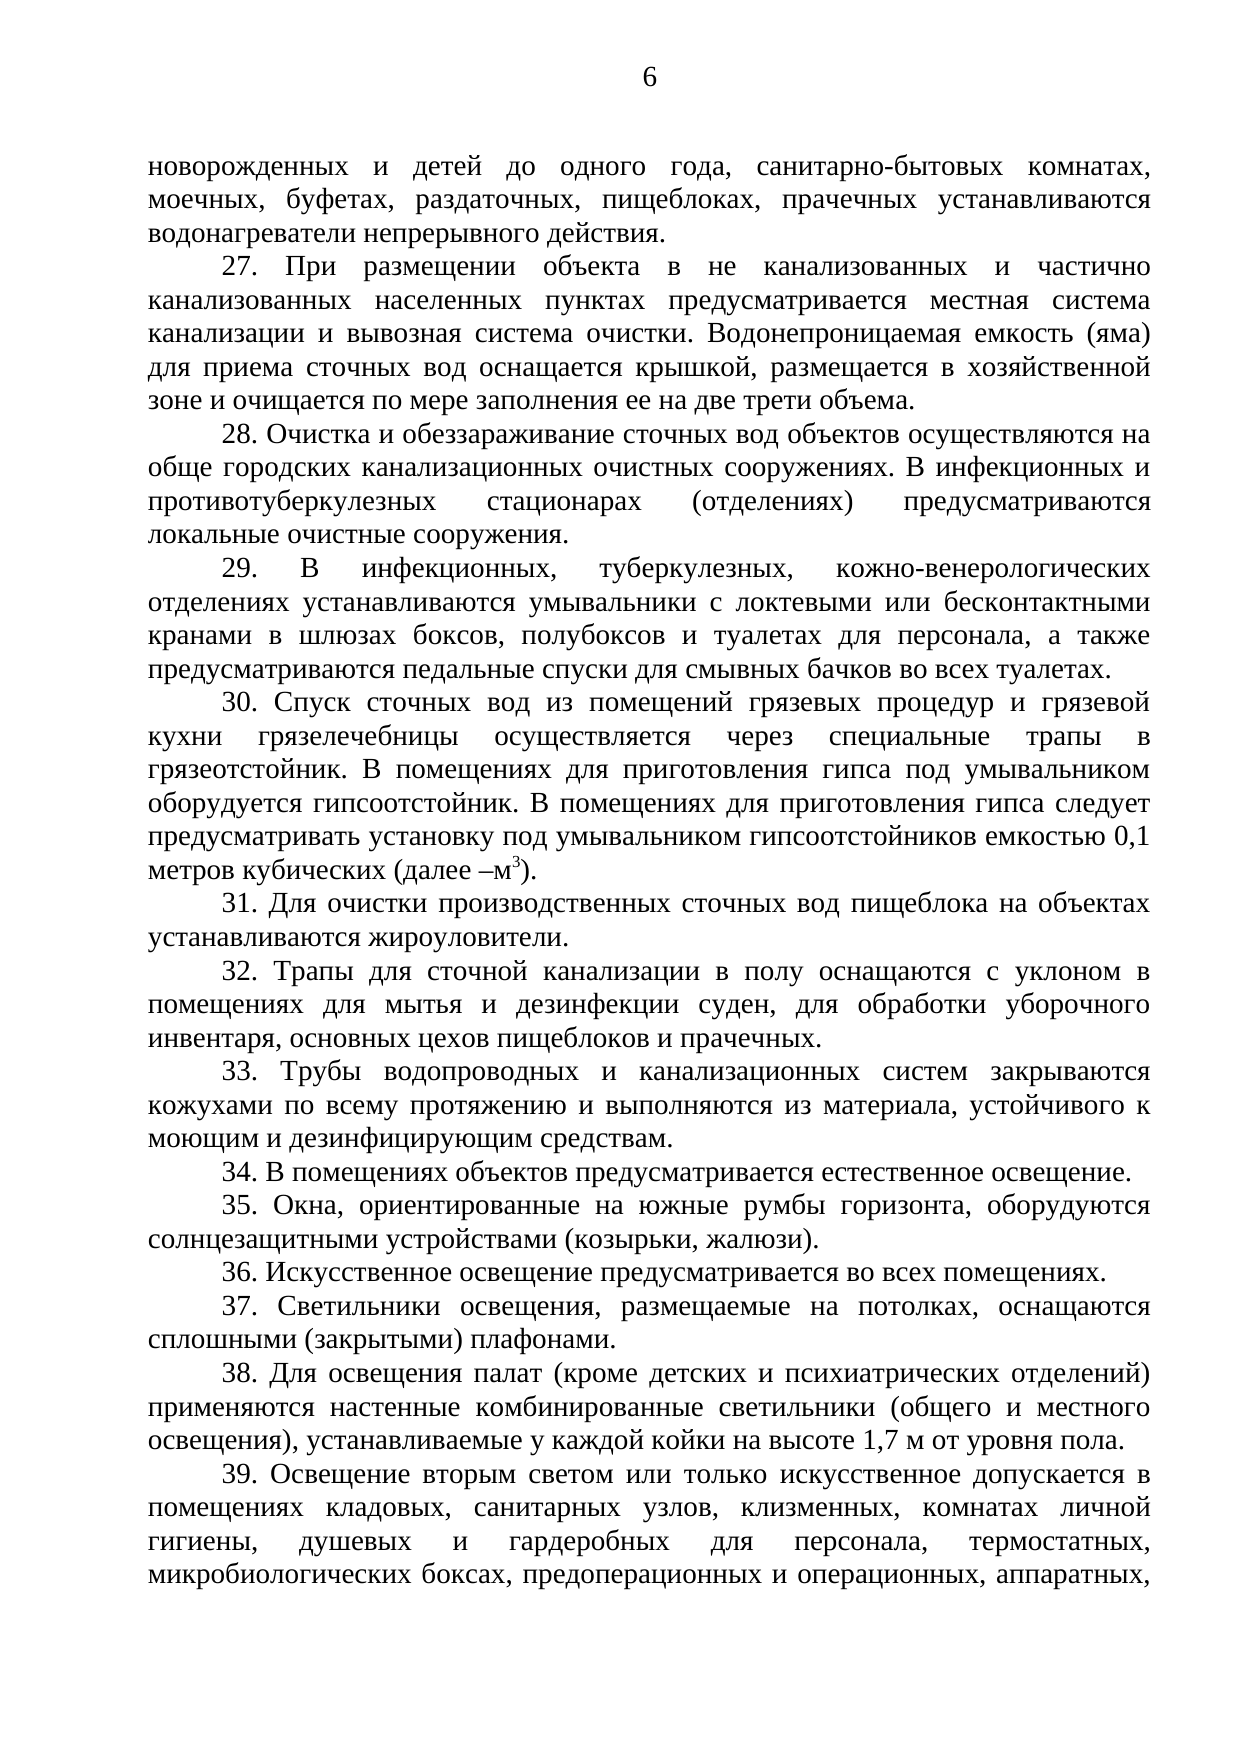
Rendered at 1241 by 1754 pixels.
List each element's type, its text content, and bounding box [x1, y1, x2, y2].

text 37. Светильники освещения, размещаемые на потолках, оснащаются сплошными (закрытыми) плафонами. [148, 1288, 1152, 1355]
text 31. Для очистки производственных сточных вод пищеблока на объектах устанавливаются жироуловители. [148, 886, 1152, 953]
text 28. Очистка и обеззараживание сточных вод объектов осуществляются на обще городских канализационных очистных сооружениях. В инфекционных и противотуберкулезных стационарах (отделениях) предусматриваются локальные очистные сооружения. [148, 416, 1152, 550]
text 38. Для освещения палат (кроме детских и психиатрических отделений) применяются настенные комбинированные светильники (общего и местного освещения), устанавливаемые у каждой койки на высоте 1,7 м от уровня пола. [148, 1355, 1152, 1456]
text 32. Трапы для сточной канализации в полу оснащаются с уклоном в помещениях для мытья и дезинфекции суден, для обработки уборочного инвентаря, основных цехов пищеблоков и прачечных. [148, 953, 1152, 1053]
text 29. В инфекционных, туберкулезных, кожно-венерологических отделениях устанавливаются умывальники с локтевыми или бесконтактными кранами в шлюзах боксов, полубоксов и туалетах для персонала, а также предусматриваются педальные спуски для смывных бачков во всех туалетах. [148, 550, 1152, 684]
text 36. Искусственное освещение предусматривается во всех помещениях. [148, 1254, 1152, 1288]
text 33. Трубы водопроводных и канализационных систем закрываются кожухами по всему протяжению и выполняются из материала, устойчивого к моющим и дезинфицирующим средствам. [148, 1053, 1152, 1154]
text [148, 148, 1152, 248]
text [148, 1456, 1152, 1590]
text 35. Окна, ориентированные на южные румбы горизонта, оборудуются солнцезащитными устройствами (козырьки, жалюзи). [148, 1187, 1152, 1254]
text 30. Спуск сточных вод из помещений грязевых процедур и грязевой кухни грязелечебницы осуществляется через специальные трапы в грязеотстойник. В помещениях для приготовления гипса под умывальником оборудуется гипсоотстойник. В помещениях для приготовления гипса следует предусматривать установку под умывальником гипсоотстойников емкостью 0,1 метров кубических (далее –м3). [148, 684, 1152, 886]
text 34. В помещениях объектов предусматривается естественное освещение. [148, 1154, 1152, 1187]
text 27. При размещении объекта в не канализованных и частично канализованных населенных пунктах предусматривается местная система канализации и вывозная система очистки. Водонепроницаемая емкость (яма) для приема сточных вод оснащается крышкой, размещается в хозяйственной зоне и очищается по мере заполнения ее на две трети объема. [148, 248, 1152, 416]
